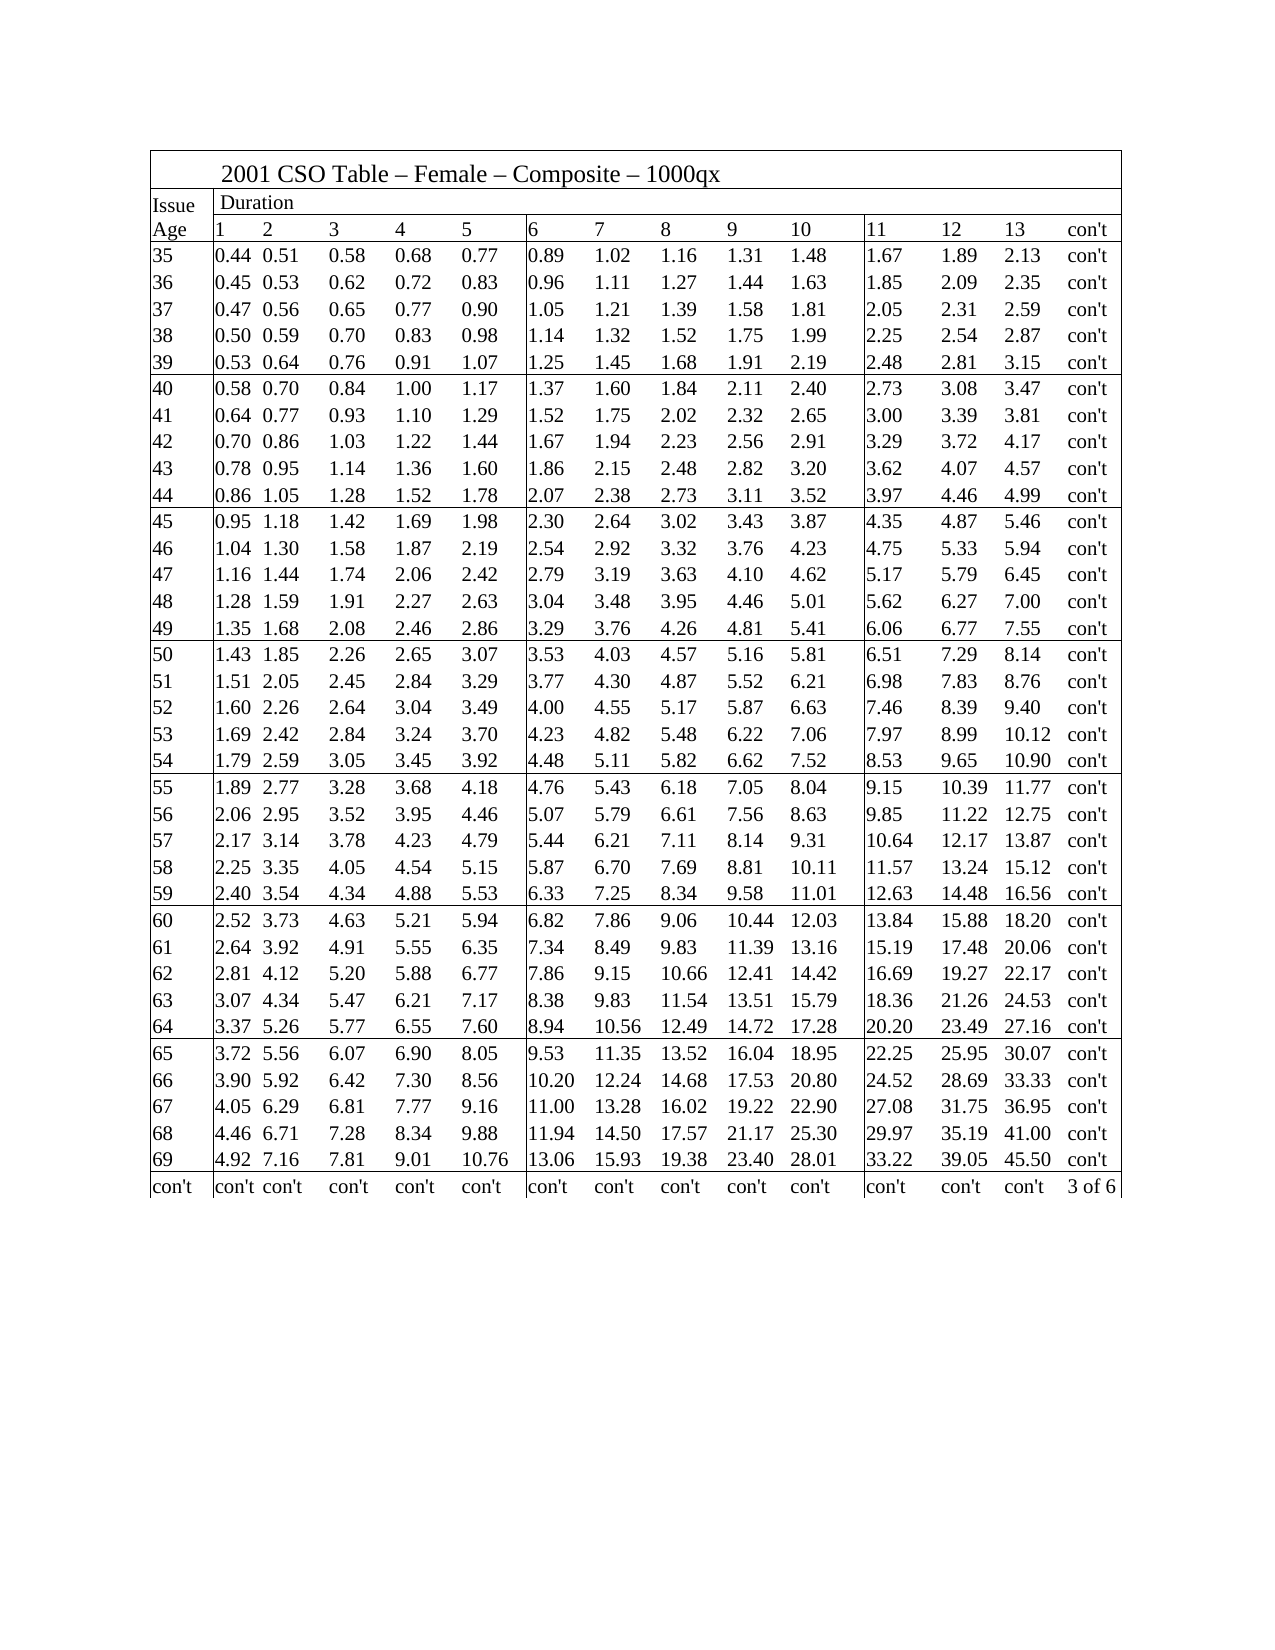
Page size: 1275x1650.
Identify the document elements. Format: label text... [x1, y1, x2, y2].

table_header [151, 151, 213, 187]
table_cell 13.06 [527, 1145, 593, 1171]
table_cell 2.38 [593, 480, 659, 507]
table_cell 1.91 [327, 586, 393, 613]
table_cell 0.45 [214, 268, 261, 294]
table_cell 12.17 [939, 826, 1002, 852]
table_cell 1.16 [214, 560, 261, 586]
table_cell 5.16 [725, 641, 788, 666]
table_cell 4.62 [789, 560, 864, 586]
table_cell 29.97 [865, 1118, 939, 1145]
table_cell 6.62 [725, 746, 788, 772]
table_cell 3.08 [939, 375, 1002, 400]
table_cell 15.93 [593, 1145, 659, 1171]
table_cell 0.64 [214, 400, 261, 427]
table_cell 3.19 [593, 560, 659, 586]
table_cell con't [1066, 321, 1121, 347]
table_cell 6.90 [394, 1039, 460, 1065]
table_cell 3.28 [327, 774, 393, 799]
table_cell con't [1066, 454, 1121, 480]
table_cell 2.19 [789, 347, 864, 374]
table_cell 1.03 [327, 427, 393, 453]
table_cell 4.23 [527, 719, 593, 746]
table_cell 7.16 [261, 1145, 327, 1171]
table_cell con't [1066, 375, 1121, 400]
table_cell 2.02 [659, 400, 725, 427]
table_cell 0.72 [394, 268, 460, 294]
table_cell 8.05 [460, 1039, 526, 1065]
table_cell 8 [659, 215, 725, 241]
table_cell 6.21 [789, 666, 864, 693]
table_cell 2.52 [214, 906, 261, 932]
table_cell 4.79 [460, 826, 526, 852]
table_cell 2.73 [659, 480, 725, 507]
table_cell 5.17 [659, 693, 725, 719]
table_cell con't [1066, 613, 1121, 639]
table_cell 3.77 [527, 666, 593, 693]
table_cell 31.75 [939, 1092, 1002, 1118]
table_cell 3.63 [659, 560, 725, 586]
table_cell 9.58 [725, 879, 788, 905]
table_cell 7.28 [327, 1118, 393, 1145]
table_cell 4.46 [939, 480, 1002, 507]
table_cell 10.44 [725, 906, 788, 932]
table_cell 7.77 [394, 1092, 460, 1118]
table_cell 6.07 [327, 1039, 393, 1065]
table_cell con't [460, 1172, 526, 1198]
table_cell 3.90 [214, 1065, 261, 1092]
table_cell 1.02 [593, 242, 659, 267]
table_cell 68 [151, 1118, 213, 1145]
table_cell con't [1066, 508, 1121, 533]
table_cell 0.58 [327, 242, 393, 267]
table_cell 7.06 [789, 719, 864, 746]
table_cell 2.92 [593, 533, 659, 560]
table_cell 11.00 [527, 1092, 593, 1118]
table_cell 33.33 [1003, 1065, 1066, 1092]
table_cell 4.91 [327, 932, 393, 959]
table_cell 5.94 [1003, 533, 1066, 560]
table_cell 3.39 [939, 400, 1002, 427]
table_cell 18.95 [789, 1039, 864, 1065]
table_cell con't [1066, 215, 1121, 241]
table_cell 3.24 [394, 719, 460, 746]
table_cell 0.89 [527, 242, 593, 267]
table_cell 4.48 [527, 746, 593, 772]
table_cell 36.95 [1003, 1092, 1066, 1118]
table_cell 6.22 [725, 719, 788, 746]
table_cell 6.63 [789, 693, 864, 719]
table_cell 8.56 [460, 1065, 526, 1092]
table_cell 9 [725, 215, 788, 241]
table_cell 6 [527, 215, 593, 241]
table_cell 1.31 [725, 242, 788, 267]
table_cell con't [939, 1172, 1002, 1198]
table_cell 6.70 [593, 852, 659, 879]
table_cell 25.30 [789, 1118, 864, 1145]
table_cell 4.88 [394, 879, 460, 905]
table_cell 10.66 [659, 959, 725, 985]
table_cell 41 [151, 400, 213, 427]
table_cell 67 [151, 1092, 213, 1118]
table_cell 1 [214, 215, 261, 241]
table_header 2001 CSO Table – Female – Composite – 1000qx [213, 151, 1078, 187]
table_cell 2.42 [261, 719, 327, 746]
table_cell 4.00 [527, 693, 593, 719]
table_cell 4.55 [593, 693, 659, 719]
table_cell 1.58 [725, 294, 788, 321]
table_cell 9.83 [593, 985, 659, 1012]
table_cell 1.32 [593, 321, 659, 347]
table_cell 17.48 [939, 932, 1002, 959]
table_cell 6.71 [261, 1118, 327, 1145]
table_cell 7.69 [659, 852, 725, 879]
table_cell 23.40 [725, 1145, 788, 1171]
table_cell 5 [460, 215, 526, 241]
table_cell 4.57 [1003, 454, 1066, 480]
table_cell 5.33 [939, 533, 1002, 560]
table_cell 13 [1003, 215, 1066, 241]
table_cell 1.67 [865, 242, 939, 267]
table_cell 2.32 [725, 400, 788, 427]
table_cell con't [1066, 480, 1121, 507]
table_cell 1.89 [214, 774, 261, 799]
table_cell 42 [151, 427, 213, 453]
table_cell 64 [151, 1012, 213, 1038]
table_cell 4.81 [725, 613, 788, 639]
table_cell con't [1066, 1039, 1121, 1065]
table_cell 10.56 [593, 1012, 659, 1038]
table_cell con't [1066, 932, 1121, 959]
table_cell 4.10 [725, 560, 788, 586]
table_cell 0.77 [261, 400, 327, 427]
table_cell 2.09 [939, 268, 1002, 294]
table_cell 8.94 [527, 1012, 593, 1038]
table_cell 11.01 [789, 879, 864, 905]
table_cell 1.44 [460, 427, 526, 453]
table_cell con't [1066, 746, 1121, 772]
table_cell 7.29 [939, 641, 1002, 666]
table_cell 2.19 [460, 533, 526, 560]
table_cell 0.86 [261, 427, 327, 453]
table_cell 1.98 [460, 508, 526, 533]
table_cell 50 [151, 641, 213, 666]
table_cell 12.75 [1003, 799, 1066, 826]
table_cell 11.54 [659, 985, 725, 1012]
table_cell 1.44 [725, 268, 788, 294]
table_cell 1.91 [725, 347, 788, 374]
table_cell 24.52 [865, 1065, 939, 1092]
table_cell 3.32 [659, 533, 725, 560]
table_cell 1.27 [659, 268, 725, 294]
table_cell 3.76 [593, 613, 659, 639]
table_cell 3.20 [789, 454, 864, 480]
table_cell 1.48 [789, 242, 864, 267]
table_cell 5.15 [460, 852, 526, 879]
table_cell 35.19 [939, 1118, 1002, 1145]
table_cell 1.45 [593, 347, 659, 374]
table_cell 22.17 [1003, 959, 1066, 985]
table_cell 1.52 [527, 400, 593, 427]
table_cell 1.59 [261, 586, 327, 613]
table_cell 3.14 [261, 826, 327, 852]
table_cell 18.20 [1003, 906, 1066, 932]
table_cell 0.53 [261, 268, 327, 294]
table_cell 60 [151, 906, 213, 932]
table_cell 3.11 [725, 480, 788, 507]
table_cell 2.26 [261, 693, 327, 719]
table_cell 33.22 [865, 1145, 939, 1171]
table_cell 4.12 [261, 959, 327, 985]
table_cell 3.92 [460, 746, 526, 772]
table_cell con't [1066, 799, 1121, 826]
table_cell 9.85 [865, 799, 939, 826]
table_cell 2.11 [725, 375, 788, 400]
table_cell 1.69 [394, 508, 460, 533]
table_cell con't [1066, 1012, 1121, 1038]
table_cell 6.35 [460, 932, 526, 959]
table_cell 4.92 [214, 1145, 261, 1171]
table_cell 2.40 [789, 375, 864, 400]
table_cell 0.58 [214, 375, 261, 400]
table_cell 6.27 [939, 586, 1002, 613]
table_cell 4.46 [460, 799, 526, 826]
table_cell 11.57 [865, 852, 939, 879]
table_cell 0.44 [214, 242, 261, 267]
table_cell 47 [151, 560, 213, 586]
table_cell 2.95 [261, 799, 327, 826]
table_cell 2.64 [327, 693, 393, 719]
table_cell 3.15 [1003, 347, 1066, 374]
table_cell con't [1066, 1118, 1121, 1145]
table_cell 43 [151, 454, 213, 480]
table_cell con't [1066, 242, 1121, 267]
table_cell con't [1066, 533, 1121, 560]
table_cell 6.21 [593, 826, 659, 852]
table_cell 0.50 [214, 321, 261, 347]
table_cell 65 [151, 1039, 213, 1065]
table_cell 1.75 [725, 321, 788, 347]
table_cell 8.14 [1003, 641, 1066, 666]
table_cell con't [1066, 852, 1121, 879]
table_cell con't [261, 1172, 327, 1198]
table_cell con't [1066, 1065, 1121, 1092]
table_cell 3 [327, 215, 393, 241]
table_cell 59 [151, 879, 213, 905]
table_cell 5.62 [865, 586, 939, 613]
table_cell 11.35 [593, 1039, 659, 1065]
table_cell 45.50 [1003, 1145, 1066, 1171]
table_cell 4.99 [1003, 480, 1066, 507]
table_cell con't [1066, 294, 1121, 321]
table_cell 1.35 [214, 613, 261, 639]
table_cell 15.19 [865, 932, 939, 959]
table_cell con't [1066, 560, 1121, 586]
table_cell con't [1066, 1145, 1121, 1171]
table_cell 2.42 [460, 560, 526, 586]
table_cell 3.87 [789, 508, 864, 533]
table_cell 6.21 [394, 985, 460, 1012]
table_cell 6.33 [527, 879, 593, 905]
table_cell 0.95 [261, 454, 327, 480]
table_cell 8.81 [725, 852, 788, 879]
table_cell 1.07 [460, 347, 526, 374]
table_cell 1.75 [593, 400, 659, 427]
table_cell 25.95 [939, 1039, 1002, 1065]
table_cell 51 [151, 666, 213, 693]
table_cell 9.16 [460, 1092, 526, 1118]
table_cell 1.11 [593, 268, 659, 294]
table_cell 4.87 [659, 666, 725, 693]
table_cell 15.12 [1003, 852, 1066, 879]
table_cell 1.14 [327, 454, 393, 480]
table_cell 13.28 [593, 1092, 659, 1118]
table_cell 2.54 [939, 321, 1002, 347]
table_cell 2.40 [214, 879, 261, 905]
table_cell 3.04 [394, 693, 460, 719]
table_cell 11.94 [527, 1118, 593, 1145]
table_cell 4.17 [1003, 427, 1066, 453]
table_cell 0.53 [214, 347, 261, 374]
table_cell 7 [593, 215, 659, 241]
table_cell 2.31 [939, 294, 1002, 321]
table_cell 7.81 [327, 1145, 393, 1171]
table_cell con't [1066, 959, 1121, 985]
table_cell 1.51 [214, 666, 261, 693]
table_cell 6.98 [865, 666, 939, 693]
table_cell 0.70 [261, 375, 327, 400]
table_cell 1.81 [789, 294, 864, 321]
table_cell Duration [214, 189, 1078, 214]
table_cell 13.87 [1003, 826, 1066, 852]
table_cell 9.65 [939, 746, 1002, 772]
table_cell 4.46 [214, 1118, 261, 1145]
table_cell 4.76 [527, 774, 593, 799]
table_cell 2.30 [527, 508, 593, 533]
table_cell 35 [151, 242, 213, 267]
table_cell 10.76 [460, 1145, 526, 1171]
table_cell 28.01 [789, 1145, 864, 1171]
table_cell 11.39 [725, 932, 788, 959]
table_cell 2.06 [214, 799, 261, 826]
table_cell 1.94 [593, 427, 659, 453]
table_cell 16.69 [865, 959, 939, 985]
table_cell 1.68 [261, 613, 327, 639]
table_cell 2.08 [327, 613, 393, 639]
table_cell con't [789, 1172, 864, 1198]
table_cell 10.64 [865, 826, 939, 852]
table_cell 0.64 [261, 347, 327, 374]
table_cell 1.60 [593, 375, 659, 400]
table_cell 20.20 [865, 1012, 939, 1038]
table_cell con't [1066, 906, 1121, 932]
table_cell 7.11 [659, 826, 725, 852]
table_cell 3.47 [1003, 375, 1066, 400]
table_cell 2.63 [460, 586, 526, 613]
table_cell 4.18 [460, 774, 526, 799]
table_cell 7.17 [460, 985, 526, 1012]
table_cell 6.18 [659, 774, 725, 799]
table_cell 4.03 [593, 641, 659, 666]
table_cell 1.37 [527, 375, 593, 400]
table_cell 2.06 [394, 560, 460, 586]
table_cell 0.86 [214, 480, 261, 507]
table_cell 4.57 [659, 641, 725, 666]
table_cell 6.61 [659, 799, 725, 826]
table_cell 1.39 [659, 294, 725, 321]
table_cell 4.30 [593, 666, 659, 693]
table_cell con't [1066, 879, 1121, 905]
table_cell 4.34 [327, 879, 393, 905]
table_cell 7.30 [394, 1065, 460, 1092]
table_cell 13.84 [865, 906, 939, 932]
table_cell 1.69 [214, 719, 261, 746]
table_cell 9.06 [659, 906, 725, 932]
table_cell 21.17 [725, 1118, 788, 1145]
table_cell 1.85 [865, 268, 939, 294]
table_cell 7.83 [939, 666, 1002, 693]
table_cell 9.88 [460, 1118, 526, 1145]
table_cell 13.51 [725, 985, 788, 1012]
table_cell 4.82 [593, 719, 659, 746]
table_cell con't [1066, 1092, 1121, 1118]
table_cell con't [725, 1172, 788, 1198]
table_cell 3.81 [1003, 400, 1066, 427]
table_cell 3.97 [865, 480, 939, 507]
table_cell 44 [151, 480, 213, 507]
table_cell 9.15 [865, 774, 939, 799]
table_cell con't [1003, 1172, 1066, 1198]
table_cell 3.70 [460, 719, 526, 746]
table_cell 5.94 [460, 906, 526, 932]
table_cell 66 [151, 1065, 213, 1092]
table_cell con't [1066, 347, 1121, 374]
table_cell con't [1066, 719, 1121, 746]
table_cell 1.28 [214, 586, 261, 613]
table_cell con't [1066, 427, 1121, 453]
table_cell 13.24 [939, 852, 1002, 879]
table_cell 6.06 [865, 613, 939, 639]
table_cell con't [214, 1172, 261, 1198]
table_cell 8.53 [865, 746, 939, 772]
table_cell 5.79 [939, 560, 1002, 586]
table_cell 5.48 [659, 719, 725, 746]
table_cell 36 [151, 268, 213, 294]
table_cell 5.87 [725, 693, 788, 719]
table_cell 1.89 [939, 242, 1002, 267]
table_cell 5.26 [261, 1012, 327, 1038]
table_cell 17.28 [789, 1012, 864, 1038]
table_cell 0.91 [394, 347, 460, 374]
table_cell 8.49 [593, 932, 659, 959]
table_cell 0.84 [327, 375, 393, 400]
table_cell 6.29 [261, 1092, 327, 1118]
table_cell 1.28 [327, 480, 393, 507]
table_cell 21.26 [939, 985, 1002, 1012]
table_cell 3.48 [593, 586, 659, 613]
table_cell 20.80 [789, 1065, 864, 1092]
table_cell 9.31 [789, 826, 864, 852]
table_cell 3.53 [527, 641, 593, 666]
table_cell 15.79 [789, 985, 864, 1012]
table_cell 1.44 [261, 560, 327, 586]
table_cell 2.59 [1003, 294, 1066, 321]
table_cell 3.29 [865, 427, 939, 453]
table_cell 2.26 [327, 641, 393, 666]
table_cell 2.25 [865, 321, 939, 347]
table_cell 14.50 [593, 1118, 659, 1145]
table_cell 0.62 [327, 268, 393, 294]
table_cell 5.41 [789, 613, 864, 639]
table_cell 19.38 [659, 1145, 725, 1171]
table_cell 48 [151, 586, 213, 613]
table_cell 2.27 [394, 586, 460, 613]
table_cell 1.74 [327, 560, 393, 586]
table_cell 1.43 [214, 641, 261, 666]
table_cell 13.16 [789, 932, 864, 959]
table_cell 7.86 [527, 959, 593, 985]
table_cell 7.56 [725, 799, 788, 826]
table_cell 6.77 [939, 613, 1002, 639]
table_cell 8.34 [394, 1118, 460, 1145]
table_cell 6.55 [394, 1012, 460, 1038]
table_cell 54 [151, 746, 213, 772]
table_cell 1.60 [460, 454, 526, 480]
table_cell 5.01 [789, 586, 864, 613]
table_cell con't [151, 1172, 213, 1198]
table_cell 2.82 [725, 454, 788, 480]
table_cell con't [1066, 693, 1121, 719]
table_cell 2.59 [261, 746, 327, 772]
table_cell 17.57 [659, 1118, 725, 1145]
table_cell 8.34 [659, 879, 725, 905]
table_cell 2.56 [725, 427, 788, 453]
table_cell 0.96 [527, 268, 593, 294]
table_cell 5.11 [593, 746, 659, 772]
table_cell 53 [151, 719, 213, 746]
table_cell 52 [151, 693, 213, 719]
table_cell 3.07 [214, 985, 261, 1012]
table_cell 30.07 [1003, 1039, 1066, 1065]
table_cell 1.58 [327, 533, 393, 560]
table_cell 27.08 [865, 1092, 939, 1118]
table_cell [1079, 189, 1121, 214]
table_cell con't [1066, 774, 1121, 799]
table_cell 10.12 [1003, 719, 1066, 746]
table_cell 10.20 [527, 1065, 593, 1092]
table_cell 9.01 [394, 1145, 460, 1171]
table_cell 46 [151, 533, 213, 560]
table_cell Issue Age [151, 189, 213, 241]
table_cell 2.84 [327, 719, 393, 746]
table_cell 0.90 [460, 294, 526, 321]
table_cell 2.07 [527, 480, 593, 507]
table_cell 2.23 [659, 427, 725, 453]
table_cell 1.68 [659, 347, 725, 374]
table_cell con't [593, 1172, 659, 1198]
table_cell 1.78 [460, 480, 526, 507]
table_cell 5.82 [659, 746, 725, 772]
table_cell 15.88 [939, 906, 1002, 932]
table_cell 19.22 [725, 1092, 788, 1118]
table_cell 2.91 [789, 427, 864, 453]
table_cell 55 [151, 774, 213, 799]
table_cell 5.52 [725, 666, 788, 693]
table_cell con't [1066, 641, 1121, 666]
table_cell 11.77 [1003, 774, 1066, 799]
table_cell 7.34 [527, 932, 593, 959]
table_cell 28.69 [939, 1065, 1002, 1092]
table_cell 3.43 [725, 508, 788, 533]
table_cell 16.02 [659, 1092, 725, 1118]
table_cell 1.60 [214, 693, 261, 719]
table_cell 5.88 [394, 959, 460, 985]
table_cell 3.92 [261, 932, 327, 959]
table_cell 0.98 [460, 321, 526, 347]
table_cell 1.05 [527, 294, 593, 321]
table_cell 1.00 [394, 375, 460, 400]
table_cell 4.23 [789, 533, 864, 560]
table_cell 11.22 [939, 799, 1002, 826]
table_cell 0.56 [261, 294, 327, 321]
table_cell 62 [151, 959, 213, 985]
table_cell 1.52 [394, 480, 460, 507]
table_cell 0.83 [460, 268, 526, 294]
table_cell 3.95 [394, 799, 460, 826]
table_cell 57 [151, 826, 213, 852]
table_cell 2.48 [659, 454, 725, 480]
table_cell 1.04 [214, 533, 261, 560]
table_cell 0.70 [214, 427, 261, 453]
table_cell 3.72 [939, 427, 1002, 453]
table_cell 8.63 [789, 799, 864, 826]
table_cell 4.05 [214, 1092, 261, 1118]
table_cell 6.45 [1003, 560, 1066, 586]
table_cell 8.39 [939, 693, 1002, 719]
table_cell 1.16 [659, 242, 725, 267]
table_cell 1.84 [659, 375, 725, 400]
table_cell 9.15 [593, 959, 659, 985]
table_cell 14.72 [725, 1012, 788, 1038]
table_cell con't [1066, 826, 1121, 852]
table_cell 2.64 [593, 508, 659, 533]
table_cell 49 [151, 613, 213, 639]
table_cell 0.47 [214, 294, 261, 321]
table_cell 14.42 [789, 959, 864, 985]
table_cell 5.21 [394, 906, 460, 932]
table_cell 3.35 [261, 852, 327, 879]
table_cell 3.00 [865, 400, 939, 427]
table_cell 37 [151, 294, 213, 321]
table_cell 40 [151, 375, 213, 400]
table_cell 2.86 [460, 613, 526, 639]
table_cell 17.53 [725, 1065, 788, 1092]
table_cell 8.38 [527, 985, 593, 1012]
table_cell 0.93 [327, 400, 393, 427]
table_cell 2.87 [1003, 321, 1066, 347]
table_cell 61 [151, 932, 213, 959]
table_cell con't [1066, 268, 1121, 294]
table_cell 69 [151, 1145, 213, 1171]
table_cell 3.73 [261, 906, 327, 932]
table_cell 5.20 [327, 959, 393, 985]
table_cell 2.81 [939, 347, 1002, 374]
table_cell 19.27 [939, 959, 1002, 985]
table_cell 7.46 [865, 693, 939, 719]
table_cell 6.51 [865, 641, 939, 666]
table_cell con't [865, 1172, 939, 1198]
table_cell 58 [151, 852, 213, 879]
table_cell 5.79 [593, 799, 659, 826]
table_cell 5.46 [1003, 508, 1066, 533]
table_cell 3.45 [394, 746, 460, 772]
table_cell 3.52 [327, 799, 393, 826]
table_cell 3.78 [327, 826, 393, 852]
table_cell 4.34 [261, 985, 327, 1012]
table_cell 10.90 [1003, 746, 1066, 772]
table_cell 2.81 [214, 959, 261, 985]
table_cell 8.99 [939, 719, 1002, 746]
table_cell 0.65 [327, 294, 393, 321]
table_cell 12.24 [593, 1065, 659, 1092]
table_cell 2.13 [1003, 242, 1066, 267]
table_cell 41.00 [1003, 1118, 1066, 1145]
table_cell 1.21 [593, 294, 659, 321]
table_cell 3.37 [214, 1012, 261, 1038]
table_cell 1.18 [261, 508, 327, 533]
table_cell 5.43 [593, 774, 659, 799]
table_cell 3.76 [725, 533, 788, 560]
table_cell 7.97 [865, 719, 939, 746]
table_cell 1.52 [659, 321, 725, 347]
table_cell 3.49 [460, 693, 526, 719]
table_cell 56 [151, 799, 213, 826]
table_cell 5.17 [865, 560, 939, 586]
table_cell 1.10 [394, 400, 460, 427]
table_cell 2.65 [789, 400, 864, 427]
table_cell 2.73 [865, 375, 939, 400]
table_cell 0.76 [327, 347, 393, 374]
table_cell 12 [939, 215, 1002, 241]
table_cell 1.85 [261, 641, 327, 666]
table_cell 12.63 [865, 879, 939, 905]
table_cell 3.54 [261, 879, 327, 905]
table_cell 6.42 [327, 1065, 393, 1092]
table_cell 0.77 [394, 294, 460, 321]
table_cell 10.11 [789, 852, 864, 879]
table_cell 16.56 [1003, 879, 1066, 905]
table_cell con't [1066, 666, 1121, 693]
table_cell 3.62 [865, 454, 939, 480]
table_cell 6.81 [327, 1092, 393, 1118]
table_cell 0.59 [261, 321, 327, 347]
table_cell 10 [789, 215, 864, 241]
table_cell 2.54 [527, 533, 593, 560]
table_cell 3.02 [659, 508, 725, 533]
table_cell 14.68 [659, 1065, 725, 1092]
table_cell 12.03 [789, 906, 864, 932]
table_cell 2.15 [593, 454, 659, 480]
table_cell 4.05 [327, 852, 393, 879]
table_cell 1.86 [527, 454, 593, 480]
table_cell 1.79 [214, 746, 261, 772]
table_cell 5.44 [527, 826, 593, 852]
table_cell 8.76 [1003, 666, 1066, 693]
table_cell 6.82 [527, 906, 593, 932]
table_cell 2.79 [527, 560, 593, 586]
table_cell 7.55 [1003, 613, 1066, 639]
table_cell con't [1066, 400, 1121, 427]
table_cell 8.14 [725, 826, 788, 852]
table_cell 7.00 [1003, 586, 1066, 613]
table_cell 5.81 [789, 641, 864, 666]
table_cell 4.87 [939, 508, 1002, 533]
table_cell 2.46 [394, 613, 460, 639]
table_cell 5.47 [327, 985, 393, 1012]
table_cell 39 [151, 347, 213, 374]
table_cell 3.07 [460, 641, 526, 666]
table_cell 4.26 [659, 613, 725, 639]
table_cell 1.36 [394, 454, 460, 480]
table_cell 22.25 [865, 1039, 939, 1065]
table_cell 1.63 [789, 268, 864, 294]
table_cell 2.35 [1003, 268, 1066, 294]
table_cell 7.25 [593, 879, 659, 905]
table_cell 2.25 [214, 852, 261, 879]
table_cell con't [327, 1172, 393, 1198]
table_cell 1.22 [394, 427, 460, 453]
table_cell 1.25 [527, 347, 593, 374]
table_cell 5.92 [261, 1065, 327, 1092]
table_cell 1.30 [261, 533, 327, 560]
table_cell 1.29 [460, 400, 526, 427]
table_cell con't [1066, 985, 1121, 1012]
table_cell 24.53 [1003, 985, 1066, 1012]
table_cell con't [527, 1172, 593, 1198]
table_cell 0.83 [394, 321, 460, 347]
table_cell 3.68 [394, 774, 460, 799]
table_cell 0.68 [394, 242, 460, 267]
table_cell 11 [865, 215, 939, 241]
table_cell 4.07 [939, 454, 1002, 480]
table_cell 7.86 [593, 906, 659, 932]
table_cell 5.56 [261, 1039, 327, 1065]
table_cell 2.05 [261, 666, 327, 693]
table_cell 2.77 [261, 774, 327, 799]
table_cell 5.77 [327, 1012, 393, 1038]
table_cell con't [1066, 586, 1121, 613]
table_cell 2.45 [327, 666, 393, 693]
table_cell 1.42 [327, 508, 393, 533]
table_cell 14.48 [939, 879, 1002, 905]
table_cell 3.95 [659, 586, 725, 613]
table_cell 9.40 [1003, 693, 1066, 719]
table_cell 12.49 [659, 1012, 725, 1038]
table_cell 4.23 [394, 826, 460, 852]
table_cell 6.77 [460, 959, 526, 985]
table_cell 0.70 [327, 321, 393, 347]
table_cell 2.17 [214, 826, 261, 852]
table_cell 5.07 [527, 799, 593, 826]
table_cell 4.75 [865, 533, 939, 560]
table_cell 9.53 [527, 1039, 593, 1065]
table_cell 2.64 [214, 932, 261, 959]
table_cell 0.95 [214, 508, 261, 533]
table_header [1079, 151, 1121, 187]
table_cell 1.99 [789, 321, 864, 347]
table_cell 3.05 [327, 746, 393, 772]
table_cell con't [394, 1172, 460, 1198]
table_cell 3 of 6 [1066, 1172, 1121, 1198]
table_cell 20.06 [1003, 932, 1066, 959]
table_cell 2.05 [865, 294, 939, 321]
table_cell 4.54 [394, 852, 460, 879]
table_cell 2.65 [394, 641, 460, 666]
table_cell 2.84 [394, 666, 460, 693]
table_cell 10.39 [939, 774, 1002, 799]
table_cell 1.87 [394, 533, 460, 560]
table_cell 9.83 [659, 932, 725, 959]
table_cell 22.90 [789, 1092, 864, 1118]
table_cell 2.48 [865, 347, 939, 374]
table_cell 3.29 [460, 666, 526, 693]
table_cell 4.63 [327, 906, 393, 932]
table_cell 5.55 [394, 932, 460, 959]
table_cell 45 [151, 508, 213, 533]
table_cell 38 [151, 321, 213, 347]
table_cell 7.05 [725, 774, 788, 799]
table_cell 23.49 [939, 1012, 1002, 1038]
table_cell 18.36 [865, 985, 939, 1012]
table_cell 3.29 [527, 613, 593, 639]
table_cell 7.60 [460, 1012, 526, 1038]
table_cell 27.16 [1003, 1012, 1066, 1038]
table_cell 4 [394, 215, 460, 241]
table_cell 7.52 [789, 746, 864, 772]
table_cell 1.17 [460, 375, 526, 400]
table_cell 4.46 [725, 586, 788, 613]
table_cell 5.53 [460, 879, 526, 905]
table_cell 1.67 [527, 427, 593, 453]
table_cell 8.04 [789, 774, 864, 799]
table_cell 3.72 [214, 1039, 261, 1065]
table_cell 0.77 [460, 242, 526, 267]
table_cell 4.35 [865, 508, 939, 533]
table_cell 3.04 [527, 586, 593, 613]
table_cell 1.05 [261, 480, 327, 507]
table_cell 1.14 [527, 321, 593, 347]
table_cell 5.87 [527, 852, 593, 879]
table_cell 16.04 [725, 1039, 788, 1065]
table_cell 39.05 [939, 1145, 1002, 1171]
table_cell 2 [261, 215, 327, 241]
table_cell 0.78 [214, 454, 261, 480]
table_cell 63 [151, 985, 213, 1012]
table_cell 12.41 [725, 959, 788, 985]
table_cell con't [659, 1172, 725, 1198]
table_cell 3.52 [789, 480, 864, 507]
table_cell 0.51 [261, 242, 327, 267]
table_cell 13.52 [659, 1039, 725, 1065]
